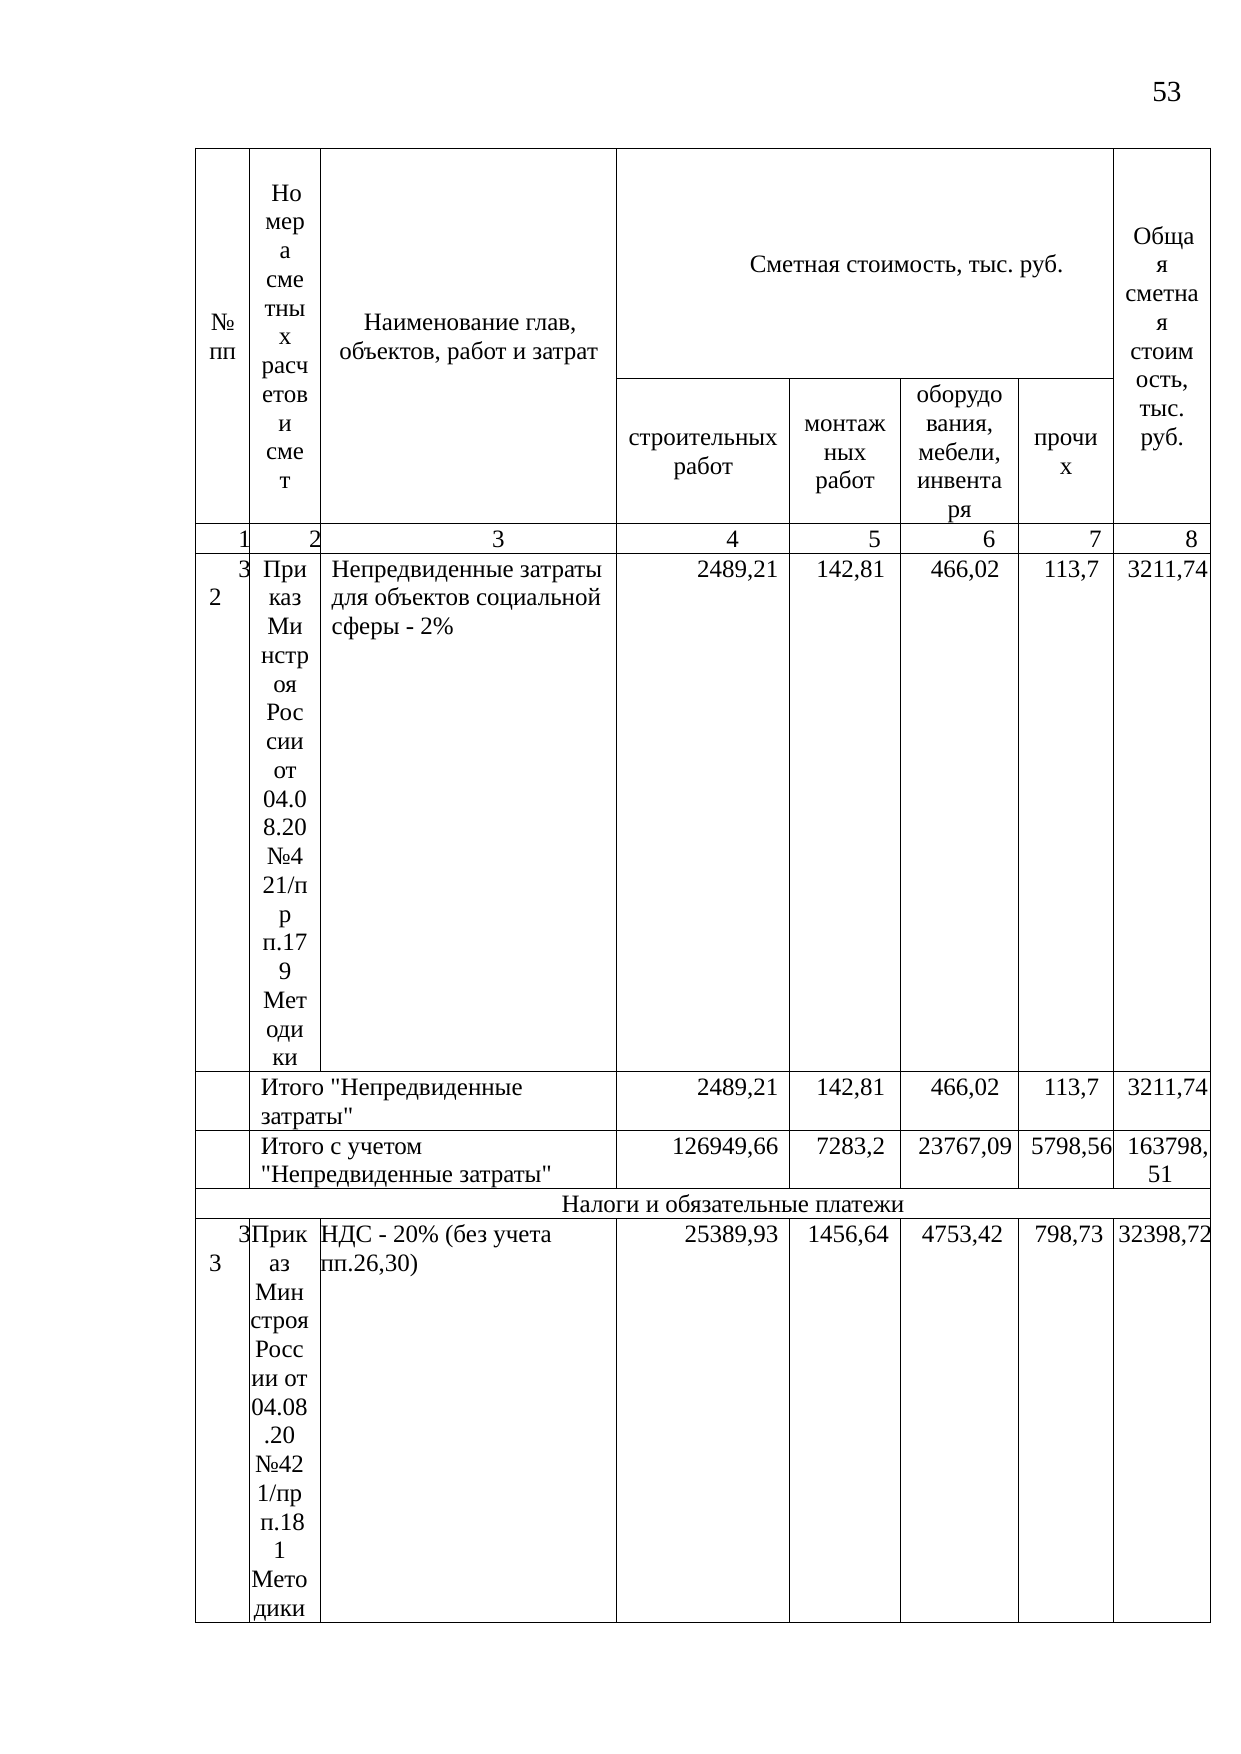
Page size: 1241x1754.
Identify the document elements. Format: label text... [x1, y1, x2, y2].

table_cell 7 [1019, 524, 1113, 553]
table_cell 3211,74 [1114, 554, 1210, 1071]
table_cell Приказ Минстроя России от 04.08.20 №421/пр п.179 Методики [250, 554, 320, 1071]
table_header № пп [196, 149, 249, 523]
table_cell 23767,09 [901, 1131, 1018, 1188]
table_cell 25389,93 [617, 1219, 789, 1622]
table_cell 7283,2 [790, 1131, 900, 1188]
table_cell Итого с учетом "Непредвиденные затраты" [250, 1131, 616, 1188]
table_cell 798,73 [1019, 1219, 1113, 1622]
table_cell 32 [196, 554, 249, 1071]
table_cell 32398,72 [1114, 1219, 1210, 1622]
table_cell 113,7 [1019, 554, 1113, 1071]
table_cell оборудования, мебели, инвентаря [901, 379, 1018, 523]
table_cell Непредвиденные затраты для объектов социальной сферы - 2% [321, 554, 616, 1071]
table_cell 8 [1114, 524, 1210, 553]
table_cell 5798,56 [1019, 1131, 1113, 1188]
table_cell 3 [321, 524, 616, 553]
table_header Общая сметная стоимость, тыс. руб. [1114, 149, 1210, 523]
table_cell 163798,51 [1114, 1131, 1210, 1188]
table_cell Налоги и обязательные платежи [196, 1189, 1210, 1218]
table_cell 466,02 [901, 1072, 1018, 1130]
table_cell 2489,21 [617, 554, 789, 1071]
table_header Сметная стоимость, тыс. руб. [617, 149, 1113, 378]
table_cell 142,81 [790, 1072, 900, 1130]
table_cell НДС - 20% (без учета пп.26,30) [321, 1219, 616, 1622]
table_cell 466,02 [901, 554, 1018, 1071]
table_cell 1456,64 [790, 1219, 900, 1622]
table_cell 3211,74 [1114, 1072, 1210, 1130]
table_cell 5 [790, 524, 900, 553]
table_cell 4753,42 [901, 1219, 1018, 1622]
table_cell строительных работ [617, 379, 789, 523]
table_cell Приказ Минстроя России от 04.08.20 №421/пр п.181 Методики [250, 1219, 320, 1622]
table_cell прочих [1019, 379, 1113, 523]
table_cell 142,81 [790, 554, 900, 1071]
table_header Наименование глав, объектов, работ и затрат [321, 149, 616, 523]
table_cell 2 [250, 524, 320, 553]
table_header Номера сметных расчетов и смет [250, 149, 320, 523]
table_cell 1 [196, 524, 249, 553]
table_cell 33 [196, 1219, 249, 1622]
table_cell 6 [901, 524, 1018, 553]
table_cell 4 [617, 524, 789, 553]
table_cell Итого "Непредвиденные затраты" [250, 1072, 616, 1130]
table_cell [196, 1072, 249, 1130]
table_cell 113,7 [1019, 1072, 1113, 1130]
table_cell 2489,21 [617, 1072, 789, 1130]
table_cell монтажных работ [790, 379, 900, 523]
table_cell 126949,66 [617, 1131, 789, 1188]
table_cell [196, 1131, 249, 1188]
